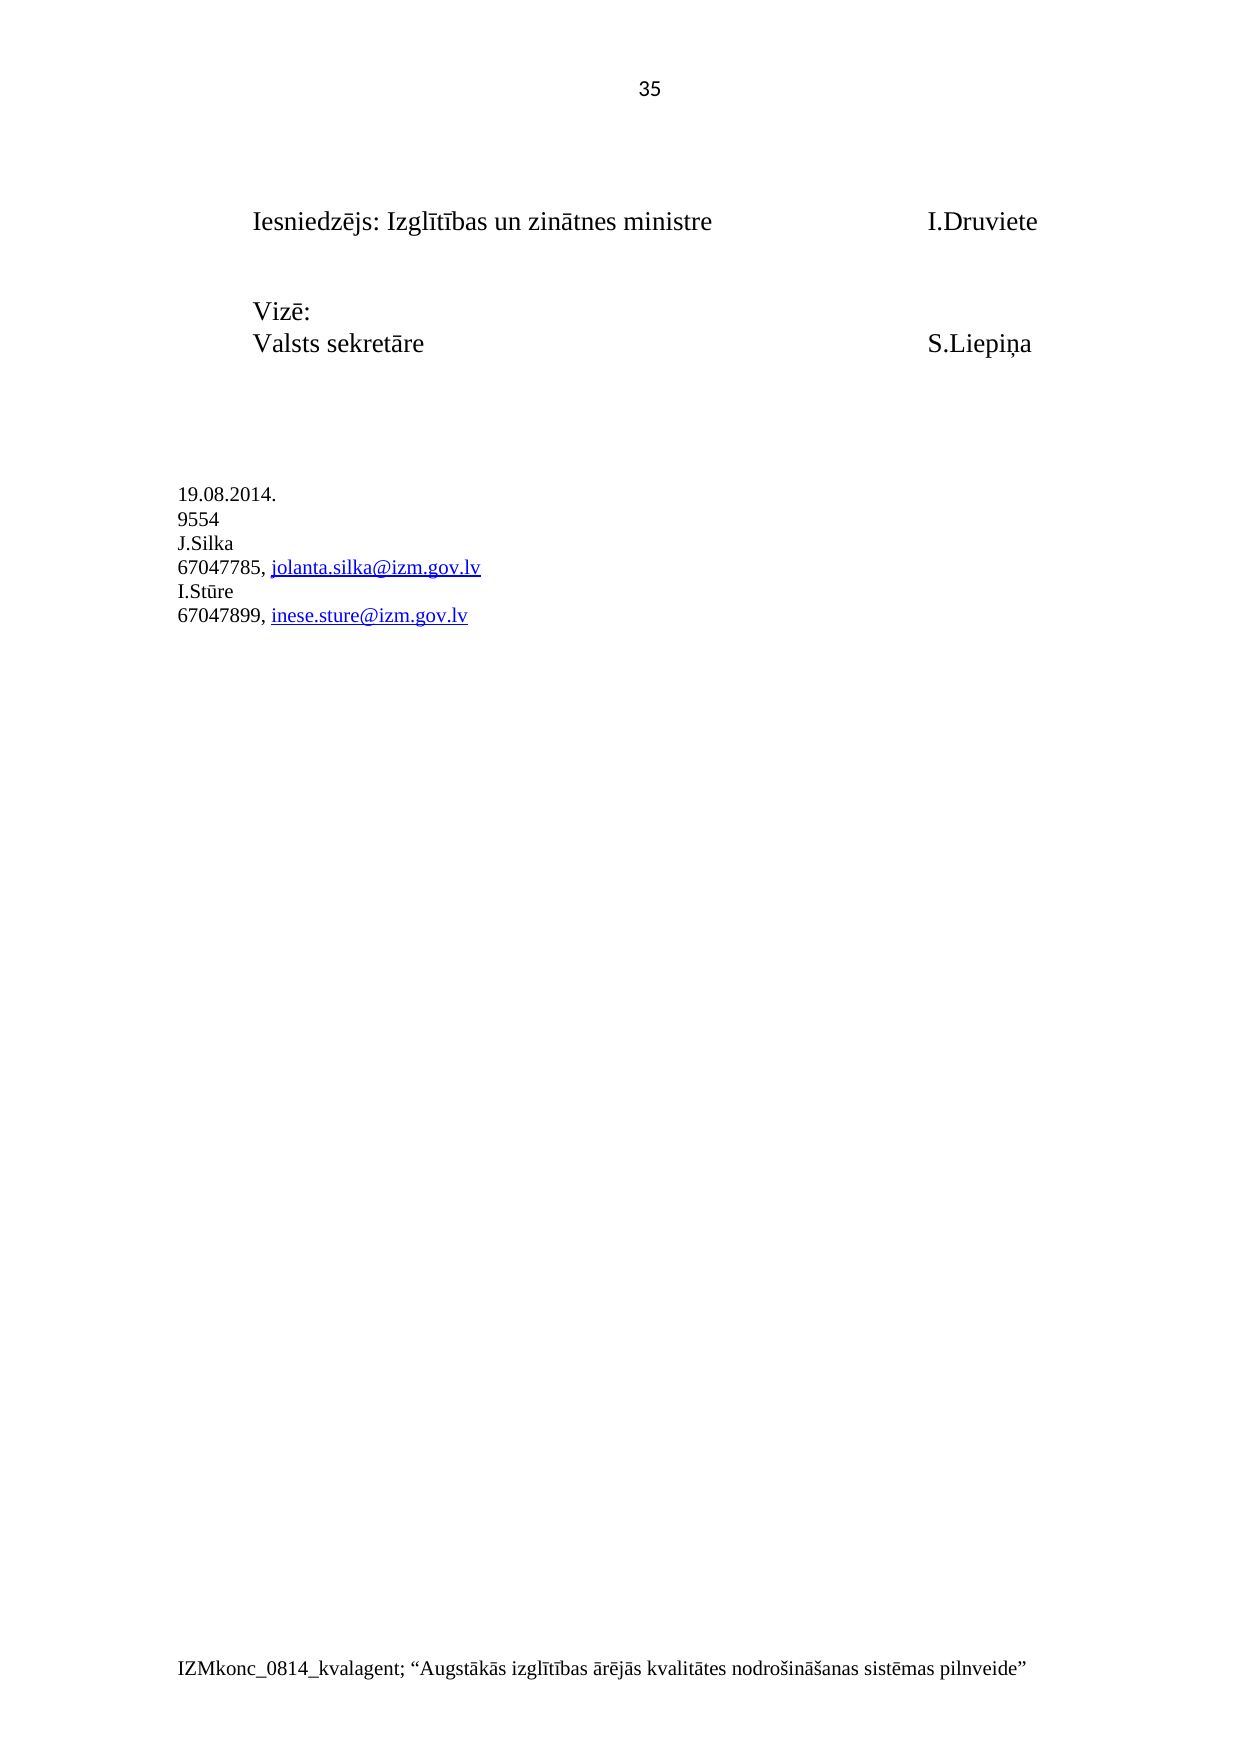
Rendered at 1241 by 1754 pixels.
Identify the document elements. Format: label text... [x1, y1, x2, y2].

text 67047785, jolanta.silka@izm.gov.lv [177, 554, 1122, 579]
text Vizē: [177, 296, 1122, 327]
text I.Stūre [177, 579, 1122, 603]
text Valsts sekretāre S.Liepiņa [177, 327, 1122, 358]
text 9554 [177, 506, 1122, 531]
text 19.08.2014. [177, 482, 1122, 506]
text J.Silka [177, 531, 1122, 554]
text Iesniedzējs: Izglītības un zinātnes ministre I.Druviete [177, 205, 1122, 236]
text 67047899, inese.sture@izm.gov.lv [177, 603, 1122, 627]
